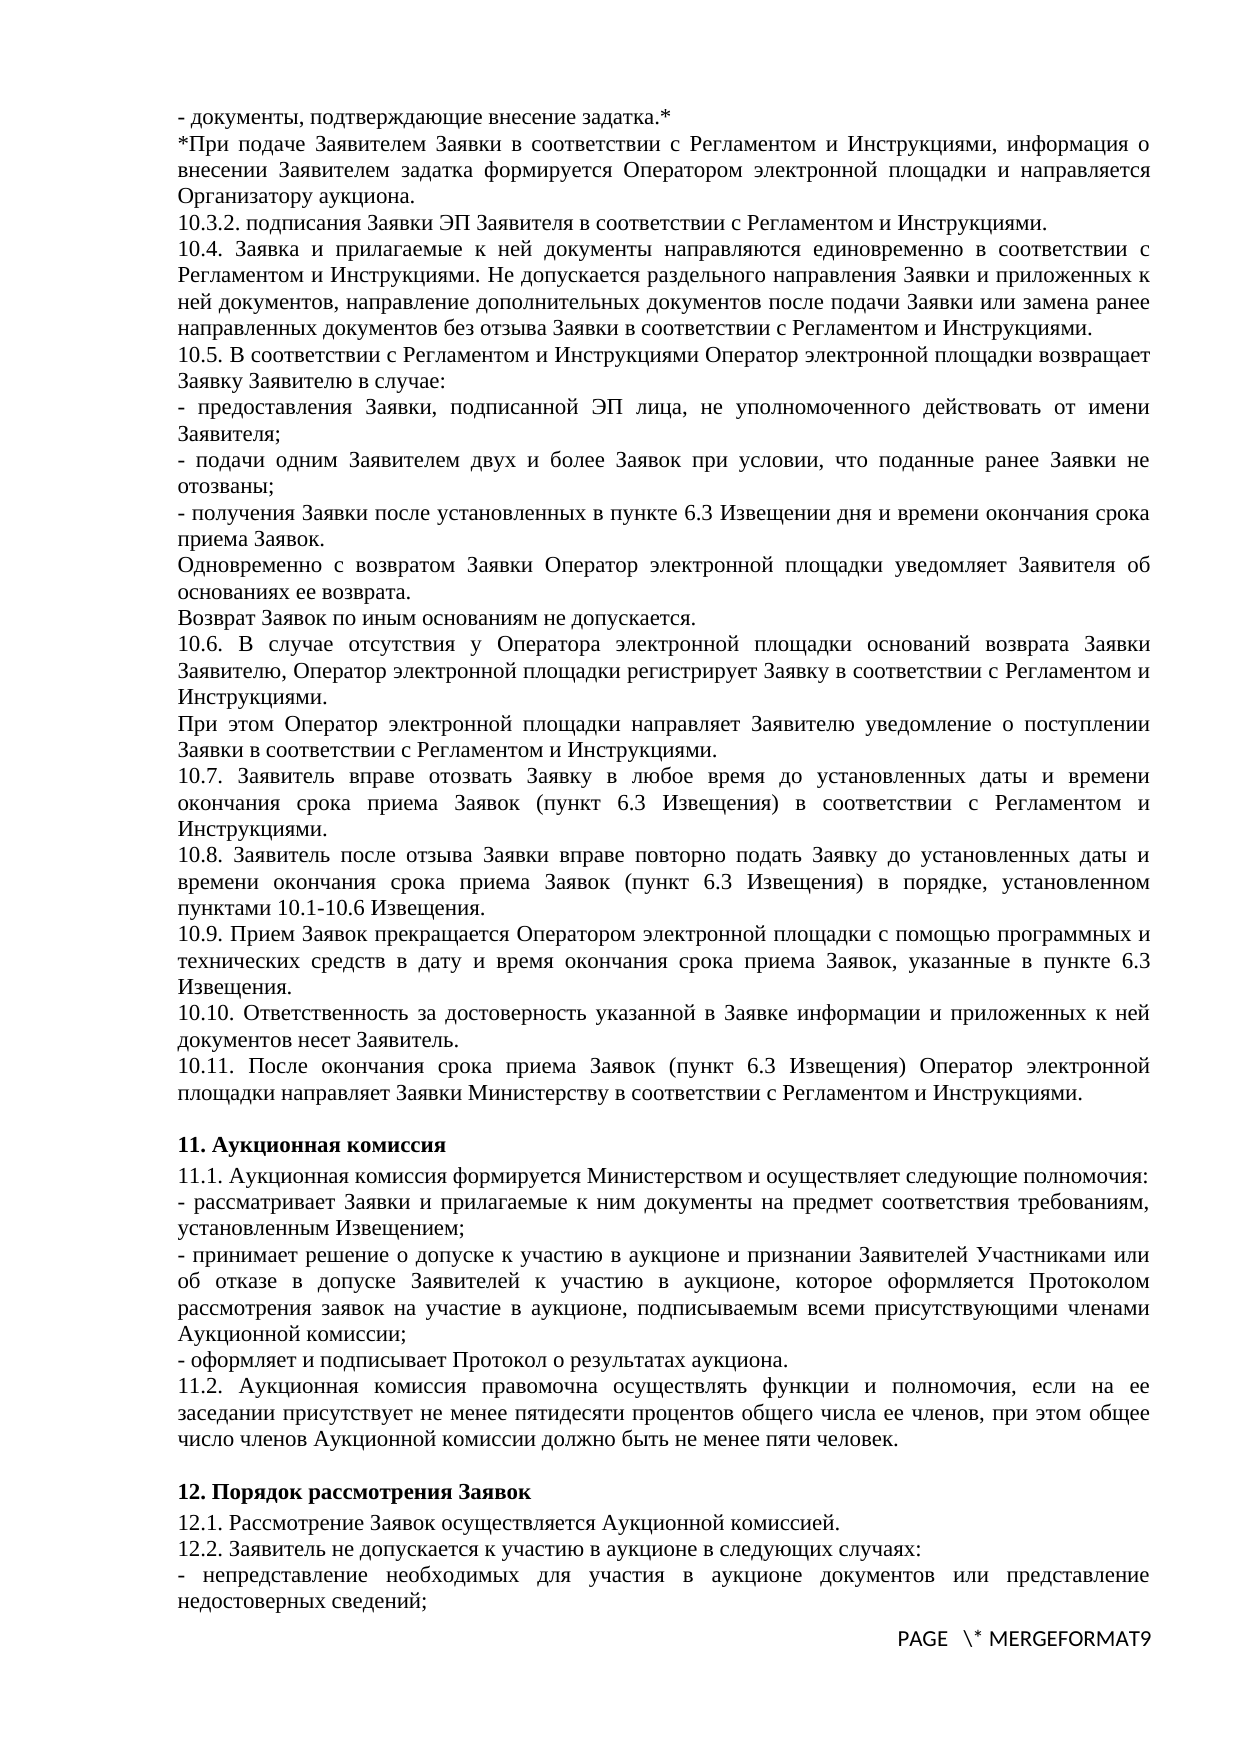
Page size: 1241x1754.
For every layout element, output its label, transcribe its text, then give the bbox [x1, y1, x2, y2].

text 10.3.2. подписания Заявки ЭП Заявителя в соответствии с Регламентом и Инструкциями. [177, 209, 1152, 235]
text 10.9. Прием Заявок прекращается Оператором электронной площадки с помощью программных и технических средств в дату и время окончания срока приема Заявок, указанные в пункте 6.3 Извещения. [177, 920, 1152, 999]
text 11.2. Аукционная комиссия правомочна осуществлять функции и полномочия, если на ее заседании присутствует не менее пятидесяти процентов общего числа ее членов, при этом общее число членов Аукционной комиссии должно быть не менее пяти человек. [177, 1373, 1152, 1452]
text - получения Заявки после установленных в пункте 6.3 Извещении дня и времени окончания срока приема Заявок. [177, 499, 1152, 551]
text 10.4. Заявка и прилагаемые к ней документы направляются единовременно в соответствии с Регламентом и Инструкциями. Не допускается раздельного направления Заявки и приложенных к ней документов, направление дополнительных документов после подачи Заявки или замена ранее направленных документов без отзыва Заявки в соответствии с Регламентом и Инструкциями. [177, 235, 1152, 341]
text При этом Оператор электронной площадки направляет Заявителю уведомление о поступлении Заявки в соответствии с Регламентом и Инструкциями. [177, 709, 1152, 762]
text 10.8. Заявитель после отзыва Заявки вправе повторно подать Заявку до установленных даты и времени окончания срока приема Заявок (пункт 6.3 Извещения) в порядке, установленном пунктами 10.1-10.6 Извещения. [177, 841, 1152, 920]
text 10.10. Ответственность за достоверность указанной в Заявке информации и приложенных к ней документов несет Заявитель. [177, 999, 1152, 1052]
text Возврат Заявок по иным основаниям не допускается. [177, 604, 1152, 631]
text 11.1. Аукционная комиссия формируется Министерством и осуществляет следующие полномочия: [177, 1162, 1152, 1188]
text - принимает решение о допуске к участию в аукционе и признании Заявителей Участниками или об отказе в допуске Заявителей к участию в аукционе, которое оформляется Протоколом рассмотрения заявок на участие в аукционе, подписываемым всеми присутствующими членами Аукционной комиссии; [177, 1241, 1152, 1346]
text 11. Аукционная комиссия [177, 1131, 1152, 1158]
text 10.11. После окончания срока приема Заявок (пункт 6.3 Извещения) Оператор электронной площадки направляет Заявки Министерству в соответствии с Регламентом и Инструкциями. [177, 1052, 1152, 1105]
text - подачи одним Заявителем двух и более Заявок при условии, что поданные ранее Заявки не отозваны; [177, 446, 1152, 499]
text Одновременно с возвратом Заявки Оператор электронной площадки уведомляет Заявителя об основаниях ее возврата. [177, 551, 1152, 604]
text *При подаче Заявителем Заявки в соответствии с Регламентом и Инструкциями, информация о внесении Заявителем задатка формируется Оператором электронной площадки и направляется Организатору аукциона. [177, 130, 1152, 209]
text 10.5. В соответствии с Регламентом и Инструкциями Оператор электронной площадки возвращает Заявку Заявителю в случае: [177, 341, 1152, 393]
text 12. Порядок рассмотрения Заявок [177, 1478, 1152, 1504]
text - непредставление необходимых для участия в аукционе документов или представление недостоверных сведений; [177, 1561, 1152, 1614]
text 10.7. Заявитель вправе отозвать Заявку в любое время до установленных даты и времени окончания срока приема Заявок (пункт 6.3 Извещения) в соответствии с Регламентом и Инструкциями. [177, 762, 1152, 841]
text - оформляет и подписывает Протокол о результатах аукциона. [177, 1346, 1152, 1373]
text - документы, подтверждающие внесение задатка.* [177, 103, 1152, 130]
text 12.2. Заявитель не допускается к участию в аукционе в следующих случаях: [177, 1535, 1152, 1561]
text 10.6. В случае отсутствия у Оператора электронной площадки оснований возврата Заявки Заявителю, Оператор электронной площадки регистрирует Заявку в соответствии с Регламентом и Инструкциями. [177, 631, 1152, 709]
text 12.1. Рассмотрение Заявок осуществляется Аукционной комиссией. [177, 1508, 1152, 1535]
text - рассматривает Заявки и прилагаемые к ним документы на предмет соответствия требованиям, установленным Извещением; [177, 1188, 1152, 1241]
text - предоставления Заявки, подписанной ЭП лица, не уполномоченного действовать от имени Заявителя; [177, 393, 1152, 446]
